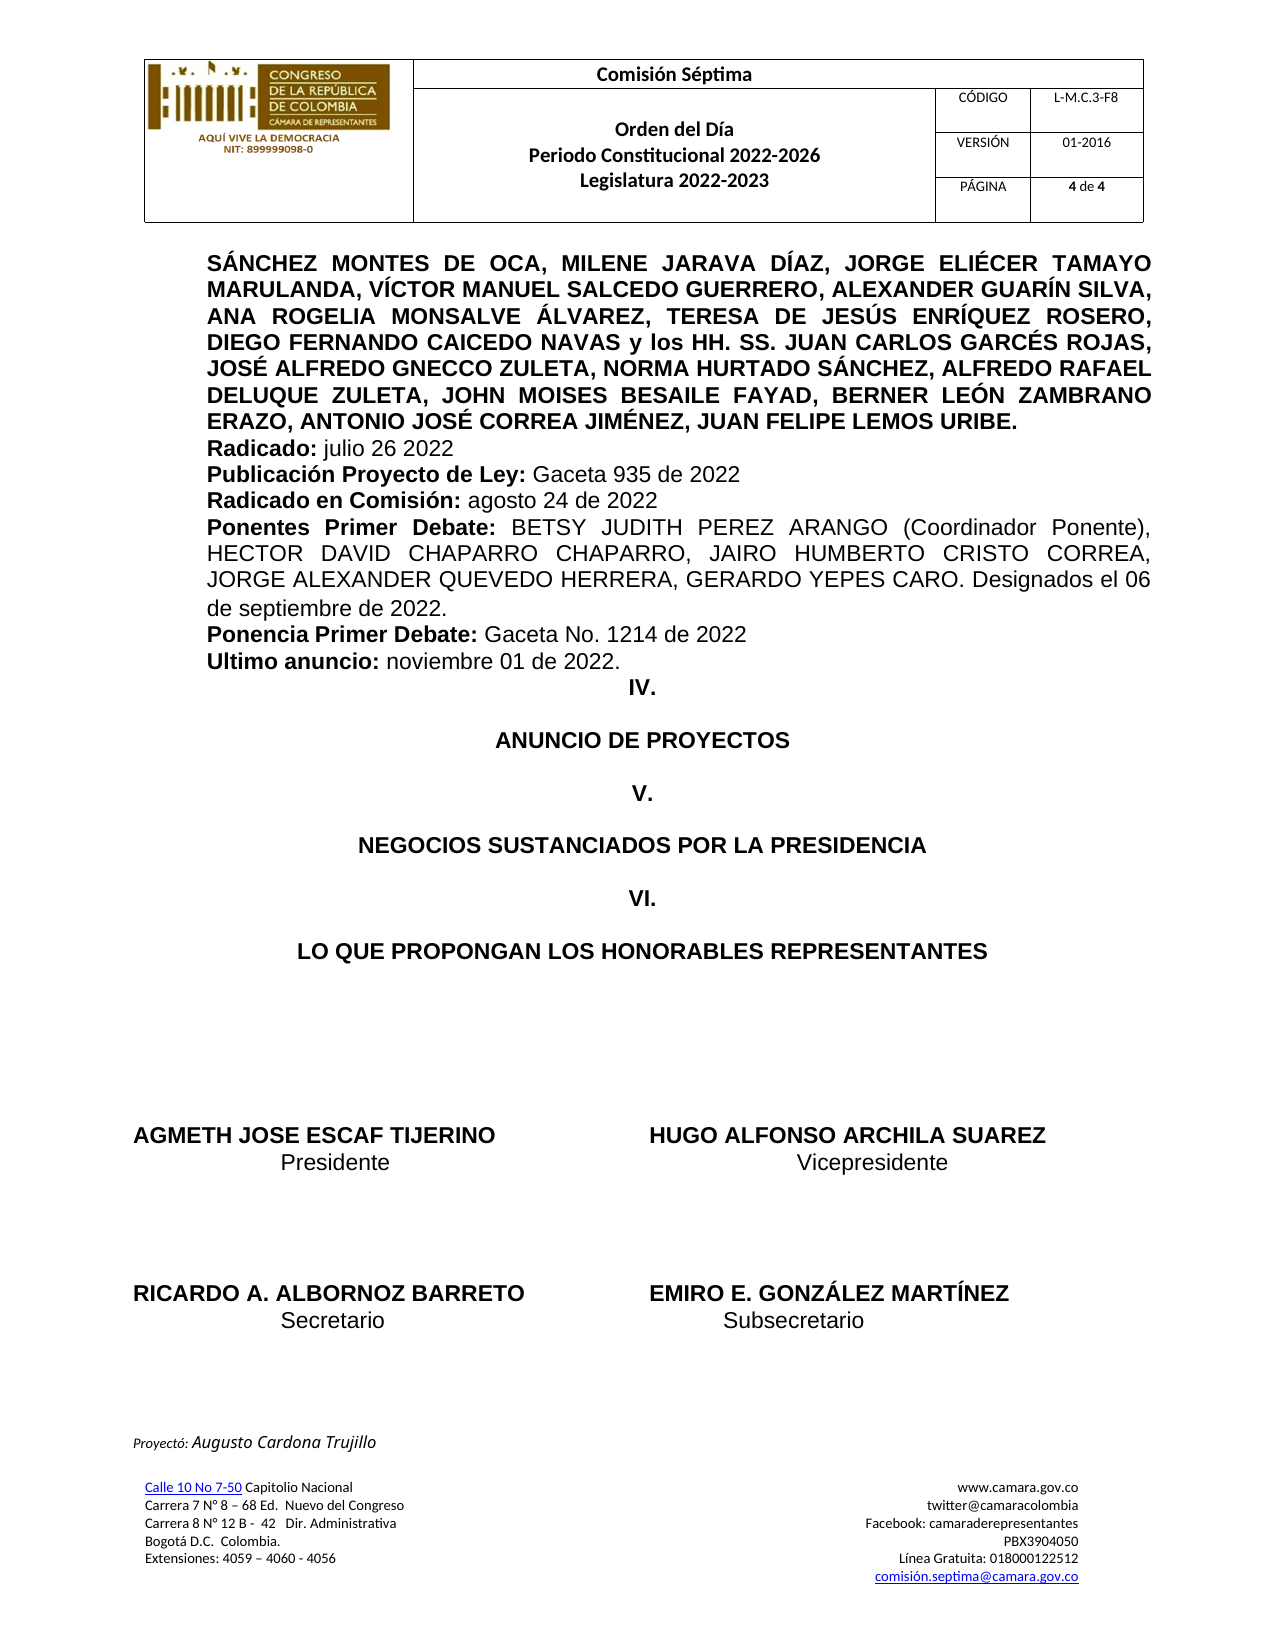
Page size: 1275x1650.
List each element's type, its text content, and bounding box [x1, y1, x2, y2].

text AGMETH JOSE ESCAF TIJERINO HUGO ALFONSO ARCHILA SUAREZ [133, 1122, 1152, 1148]
text Radicado en Comisión: agosto 24 de 2022 [207, 487, 1152, 513]
picture [147, 60, 390, 156]
text Ultimo anuncio: noviembre 01 de 2022. [133, 648, 1152, 674]
text RICARDO A. ALBORNOZ BARRETO EMIRO E. GONZÁLEZ MARTÍNEZ [133, 1280, 1152, 1307]
text Ponencia Primer Debate: Gaceta No. 1214 de 2022 [207, 621, 1152, 648]
text Secretario Subsecretario [207, 1307, 1152, 1333]
text V. [133, 779, 1152, 806]
text IV. [133, 674, 1152, 700]
text NEGOCIOS SUSTANCIADOS POR LA PRESIDENCIA [133, 832, 1152, 858]
text VI. [133, 885, 1152, 911]
text Publicación Proyecto de Ley: Gaceta 935 de 2022 [207, 461, 1152, 487]
text Presidente Vicepresidente [207, 1148, 1152, 1175]
text ANUNCIO DE PROYECTOS [133, 727, 1152, 753]
text Ponentes Primer Debate: BETSY JUDITH PEREZ ARANGO (Coordinador Ponente), HECTOR DAVID CHAPARRO CHAPARRO, JAIRO HUMBERTO CRISTO CORREA, JORGE ALEXANDER QUEVEDO HERRERA, GERARDO YEPES CARO. Designados el 06 de septiembre de 2022. [207, 513, 1152, 621]
text LO QUE PROPONGAN LOS HONORABLES REPRESENTANTES [133, 938, 1152, 964]
text Radicado: julio 26 2022 [207, 434, 1152, 461]
